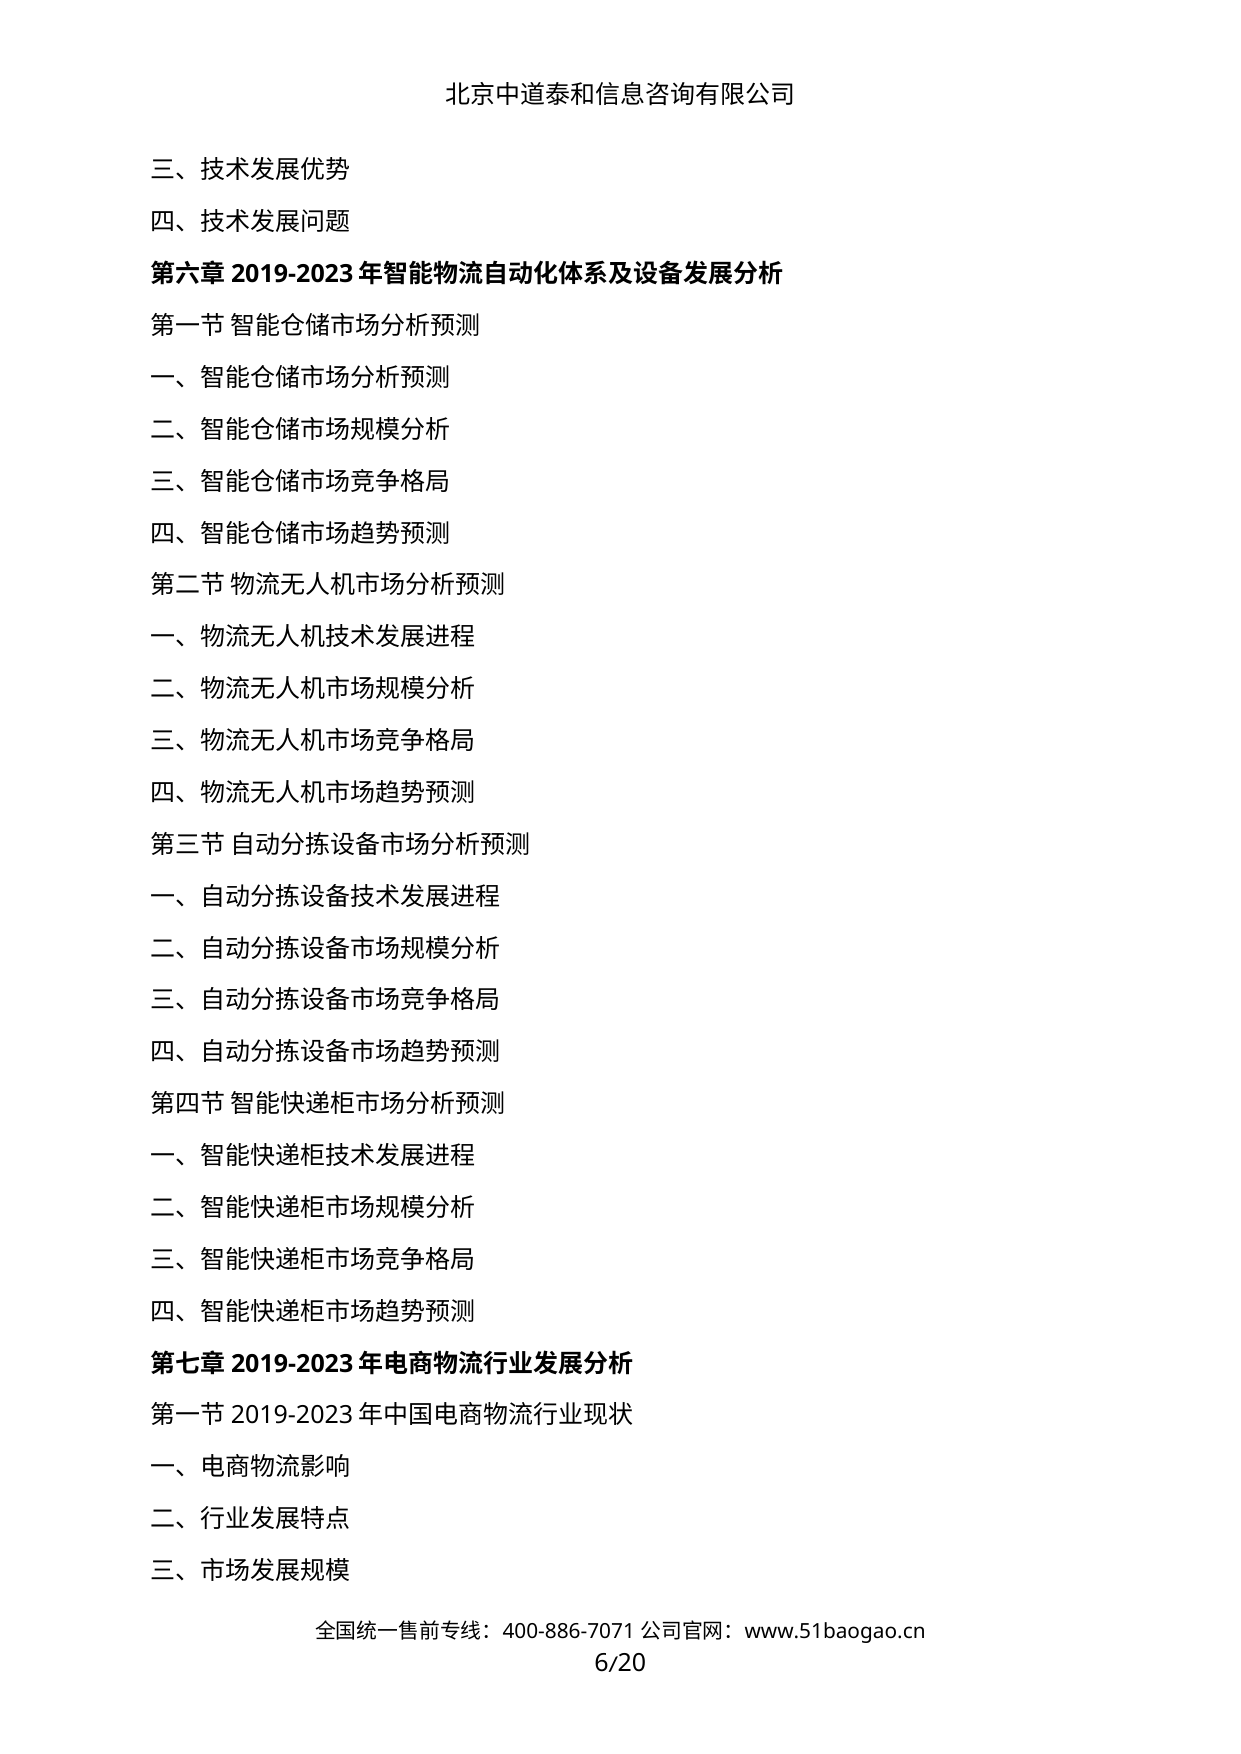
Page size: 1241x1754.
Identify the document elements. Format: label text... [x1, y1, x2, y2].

text 二、行业发展特点 [150, 1499, 1090, 1535]
text 三、自动分拣设备市场竞争格局 [150, 980, 1090, 1016]
text 一、智能快递柜技术发展进程 [150, 1136, 1090, 1172]
text 第三节 自动分拣设备市场分析预测 [150, 824, 1090, 861]
text 四、技术发展问题 [150, 202, 1090, 238]
text 第一节 智能仓储市场分析预测 [150, 306, 1090, 342]
text 第四节 智能快递柜市场分析预测 [150, 1084, 1090, 1120]
text 三、智能快递柜市场竞争格局 [150, 1239, 1090, 1276]
text 二、智能仓储市场规模分析 [150, 409, 1090, 446]
text 四、物流无人机市场趋势预测 [150, 772, 1090, 809]
text 一、电商物流影响 [150, 1447, 1090, 1483]
text 二、智能快递柜市场规模分析 [150, 1187, 1090, 1224]
text 三、智能仓储市场竞争格局 [150, 461, 1090, 497]
text 一、智能仓储市场分析预测 [150, 357, 1090, 394]
text 第六章 2019-2023年智能物流自动化体系及设备发展分析 [150, 254, 1090, 290]
text 第七章 2019-2023年电商物流行业发展分析 [150, 1343, 1090, 1379]
text 三、物流无人机市场竞争格局 [150, 721, 1090, 757]
text 四、智能快递柜市场趋势预测 [150, 1291, 1090, 1327]
text 三、市场发展规模 [150, 1551, 1090, 1587]
text 第一节 2019-2023年中国电商物流行业现状 [150, 1395, 1090, 1431]
text 四、自动分拣设备市场趋势预测 [150, 1032, 1090, 1068]
text 三、技术发展优势 [150, 150, 1090, 186]
text 二、物流无人机市场规模分析 [150, 669, 1090, 705]
text 一、自动分拣设备技术发展进程 [150, 876, 1090, 912]
text 第二节 物流无人机市场分析预测 [150, 565, 1090, 601]
text 二、自动分拣设备市场规模分析 [150, 928, 1090, 964]
text 四、智能仓储市场趋势预测 [150, 513, 1090, 549]
text 一、物流无人机技术发展进程 [150, 617, 1090, 653]
